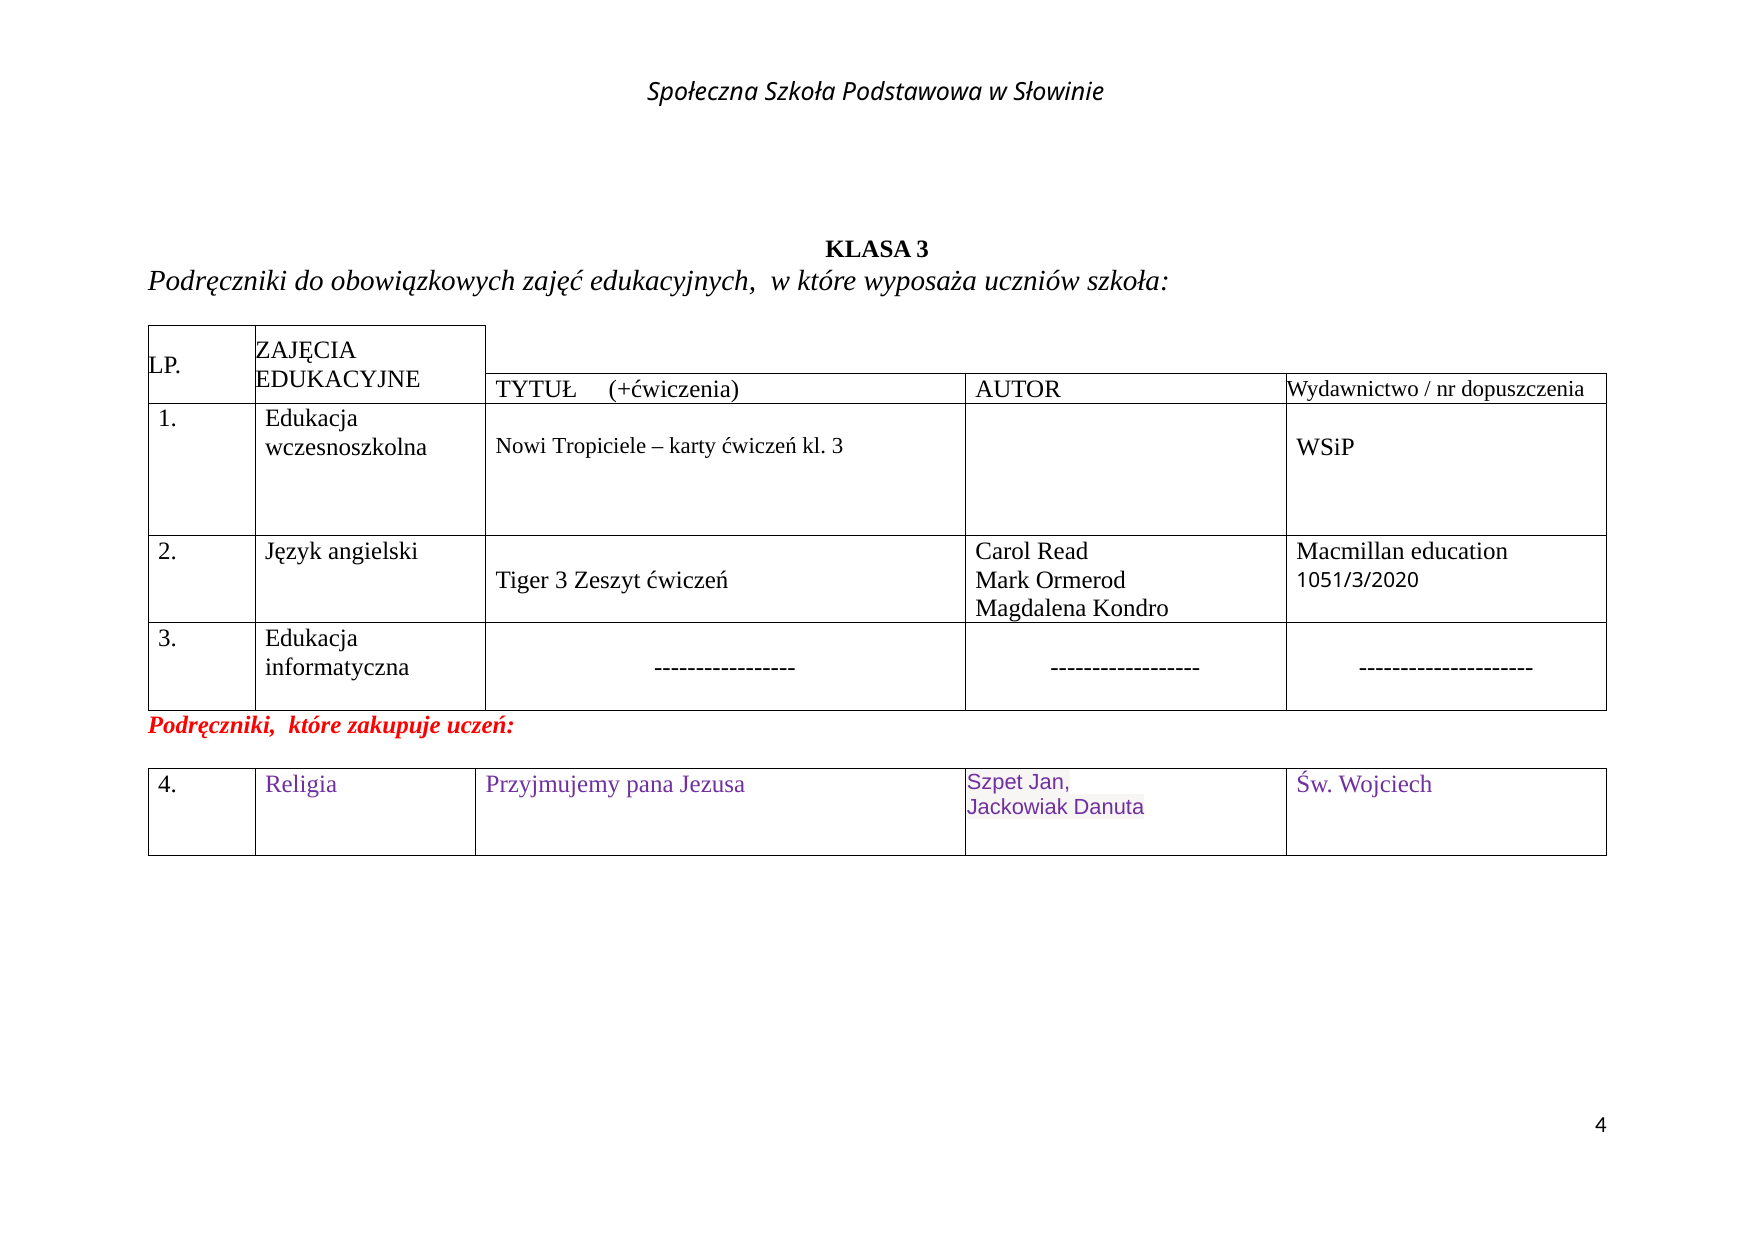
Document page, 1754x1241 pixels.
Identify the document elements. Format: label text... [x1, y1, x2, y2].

table_cell 2. [149, 536, 255, 622]
table_header ZAJĘCIA EDUKACYJNE [256, 326, 485, 402]
table_header Przyjmujemy pana Jezusa [476, 769, 965, 855]
table_header Św. Wojciech [1287, 769, 1606, 855]
table_cell ------------------ [966, 623, 1286, 709]
text Podręczniki do obowiązkowych zajęć edukacyjnych, w które wyposaża uczniów szkoła: [148, 263, 1606, 296]
table_cell Wydawnictwo / nr dopuszczenia [1287, 374, 1606, 402]
table_cell ----------------- [486, 623, 965, 709]
table_cell Edukacja wczesnoszkolna [256, 404, 485, 535]
table_cell Edukacja informatyczna [256, 623, 485, 709]
table_cell Język angielski [256, 536, 485, 622]
table_cell Macmillan education 1051/3/2020 [1287, 536, 1606, 622]
table_cell 1. [149, 404, 255, 535]
table_header LP. [149, 326, 255, 402]
table_cell 3. [149, 623, 255, 709]
table_cell Carol Read Mark Ormerod Magdalena Kondro [966, 536, 1286, 622]
table_header 4. [149, 769, 255, 855]
table_cell --------------------- [1287, 623, 1606, 709]
table_cell Nowi Tropiciele – karty ćwiczeń kl. 3 [486, 404, 965, 535]
table_cell TYTUŁ (+ćwiczenia) [486, 374, 965, 402]
text Podręczniki, które zakupuje uczeń: [148, 711, 1606, 739]
table_header Religia [256, 769, 475, 855]
table_cell WSiP [1287, 404, 1606, 535]
table_cell Tiger 3 Zeszyt ćwiczeń [486, 536, 965, 622]
table_cell [966, 404, 1286, 535]
table_header Szpet Jan, Jackowiak Danuta [966, 769, 1286, 855]
table_cell AUTOR [966, 374, 1286, 402]
text KLASA 3 [148, 234, 1606, 263]
